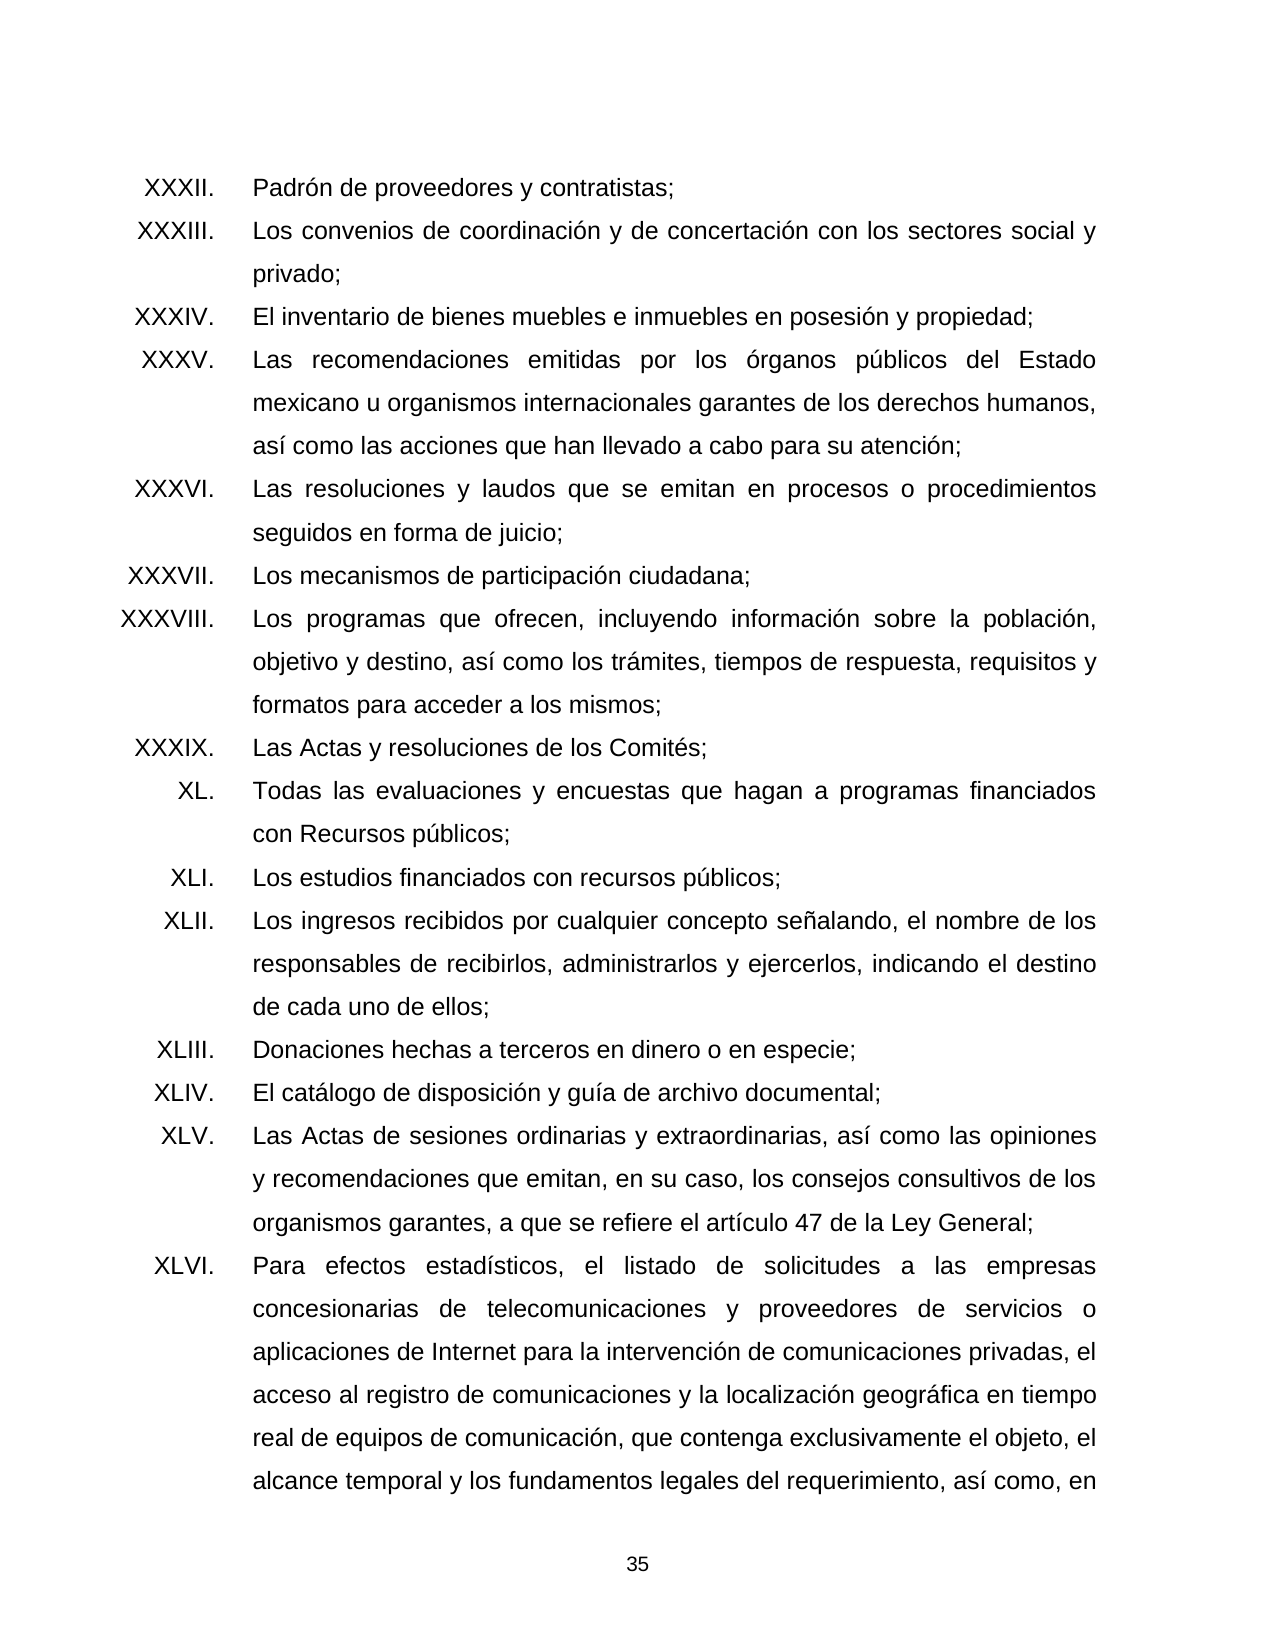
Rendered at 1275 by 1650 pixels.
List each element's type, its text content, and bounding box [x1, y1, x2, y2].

list Las Actas de sesiones ordinarias y extraordinarias, así como las opiniones y recomendaciones que emitan, en su caso, los consejos consultivos de los organismos garantes, a que se refiere el artículo 47 de la Ley General; [215, 1121, 1098, 1236]
list Las Actas y resoluciones de los Comités; [215, 733, 1098, 762]
list Los mecanismos de participación ciudadana; [215, 561, 1098, 589]
list Las resoluciones y laudos que se emitan en procesos o procedimientos seguidos en forma de juicio; [215, 474, 1098, 546]
list Padrón de proveedores y contratistas; [215, 173, 1098, 201]
list Los ingresos recibidos por cualquier concepto señalando, el nombre de los responsables de recibirlos, administrarlos y ejercerlos, indicando el destino de cada uno de ellos; [215, 906, 1098, 1021]
list Los convenios de coordinación y de concertación con los sectores social y privado; [215, 216, 1098, 288]
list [215, 1251, 1098, 1495]
list El inventario de bienes muebles e inmuebles en posesión y propiedad; [215, 302, 1098, 331]
list El catálogo de disposición y guía de archivo documental; [215, 1078, 1098, 1107]
list Los programas que ofrecen, incluyendo información sobre la población, objetivo y destino, así como los trámites, tiempos de respuesta, requisitos y formatos para acceder a los mismos; [215, 604, 1098, 719]
list Donaciones hechas a terceros en dinero o en especie; [215, 1035, 1098, 1064]
list Los estudios financiados con recursos públicos; [215, 863, 1098, 891]
list Las recomendaciones emitidas por los órganos públicos del Estado mexicano u organismos internacionales garantes de los derechos humanos, así como las acciones que han llevado a cabo para su atención; [215, 345, 1098, 460]
list Todas las evaluaciones y encuestas que hagan a programas financiados con Recursos públicos; [215, 776, 1098, 848]
